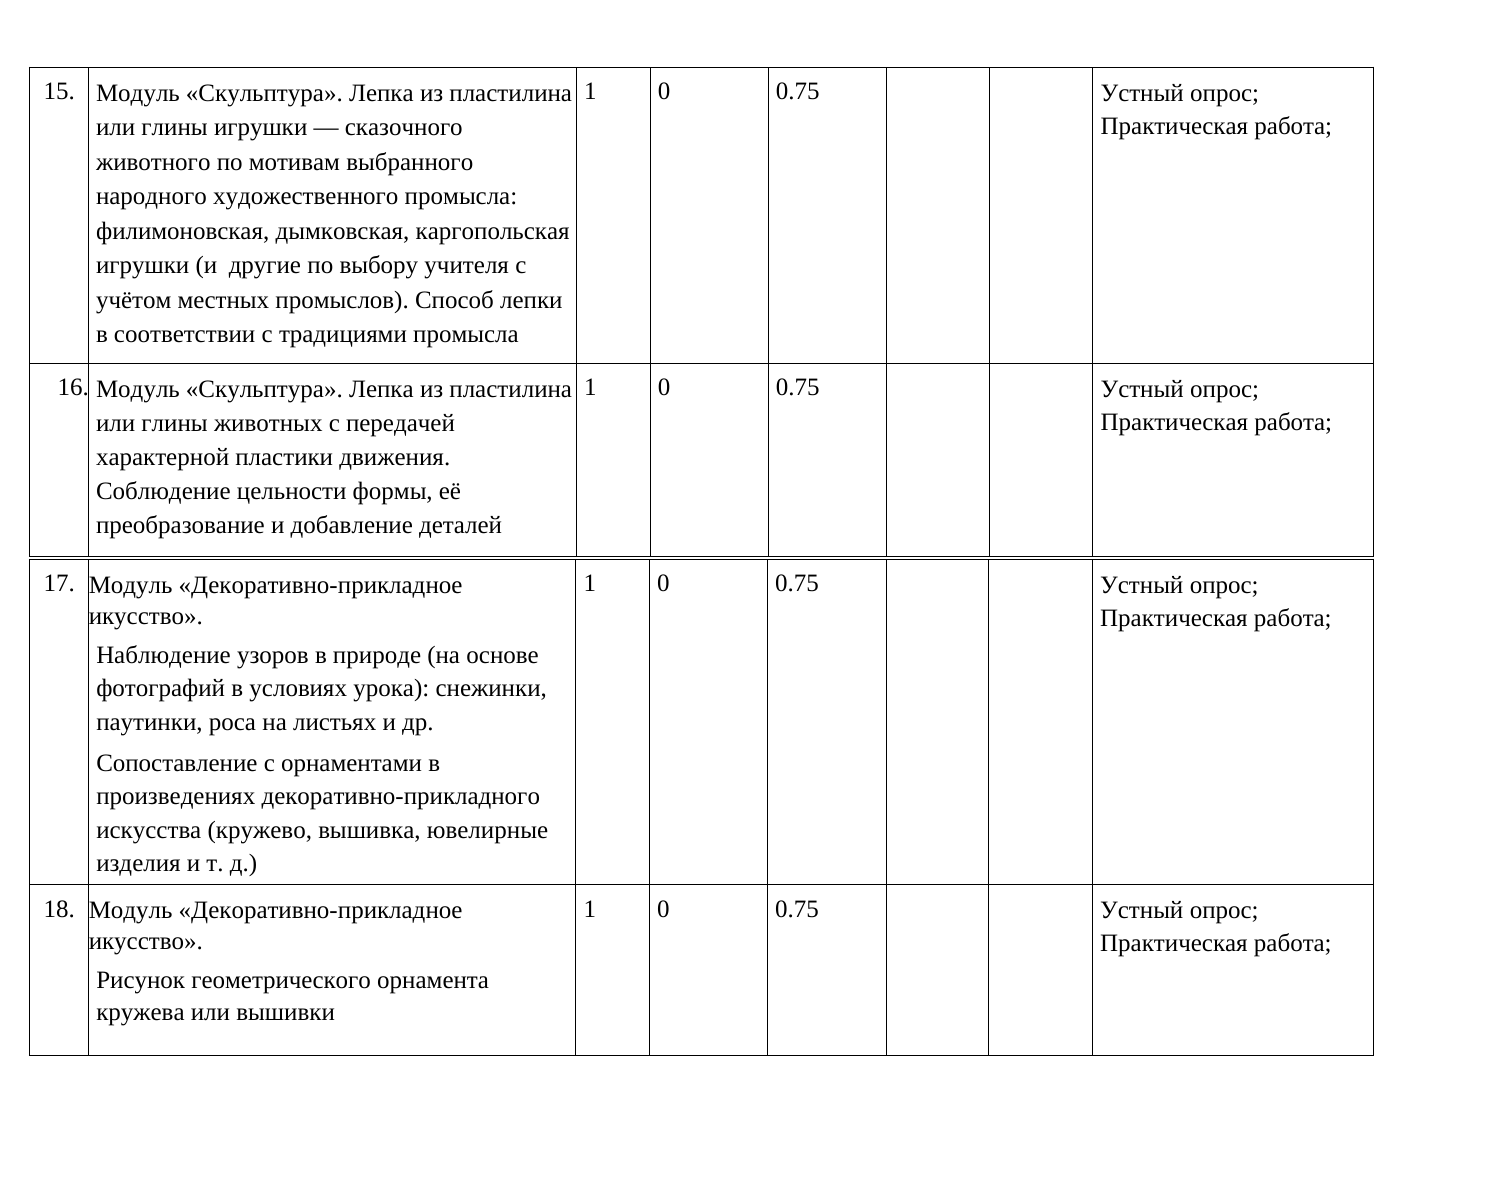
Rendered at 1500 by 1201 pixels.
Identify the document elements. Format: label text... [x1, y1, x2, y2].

table_cell 1 [576, 885, 649, 1055]
table_cell [989, 885, 1092, 1055]
table_header Модуль «Декоративно-прикладное икусство». Наблюдение узоров в природе (на основе фотографий в условиях урока): снежинки, паутинки, роса на листьях и др. Сопоставление с орнаментами в произведениях декоративно-прикладного искусства (кружево, вышивка, ювелирные изделия и т. д.) [89, 560, 575, 884]
table_header 0 [650, 560, 767, 884]
table_cell 0.75 [769, 364, 886, 556]
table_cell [1093, 885, 1373, 1055]
table_cell [887, 885, 988, 1055]
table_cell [1093, 68, 1373, 363]
table_header Устный опрос; Практическая работа; [1093, 560, 1373, 884]
table_cell 0 [650, 885, 767, 1055]
table_cell 0 [651, 364, 768, 556]
table_cell [990, 68, 1092, 363]
table_cell 16. [30, 364, 88, 556]
table_cell Модуль «Скульптура». Лепка из пластилина или глины игрушки — сказочного животного по мотивам выбранного народного художественного промысла: филимоновская, дымковская, каргопольская игрушки (и другие по выбору учителя с учётом местных промыслов). Способ лепки в соответствии с традициями промысла [89, 68, 576, 363]
table_cell 18. [30, 885, 88, 1055]
table_header 0.75 [768, 560, 886, 884]
table_cell 1 [577, 364, 650, 556]
table_cell 0 [651, 68, 768, 363]
table_cell [887, 68, 989, 363]
table_cell [990, 364, 1092, 556]
table_cell Модуль «Скульптура». Лепка из пластилина или глины животных с передачей характерной пластики движения. Соблюдение цельности формы, её преобразование и добавление деталей [89, 364, 576, 556]
table_header 1 [576, 560, 649, 884]
table_header [887, 560, 988, 884]
table_cell 0.75 [769, 68, 886, 363]
table_cell 15. [30, 68, 88, 363]
table_cell Устный опрос; Практическая работа; [1093, 364, 1373, 556]
table_header [989, 560, 1092, 884]
table_cell Модуль «Декоративно-прикладное икусство». Рисунок геометрического орнамента кружева или вышивки [89, 885, 575, 1055]
table_header 17. [30, 560, 88, 884]
table_cell 1 [577, 68, 650, 363]
table_cell 0.75 [768, 885, 886, 1055]
table_cell [887, 364, 989, 556]
